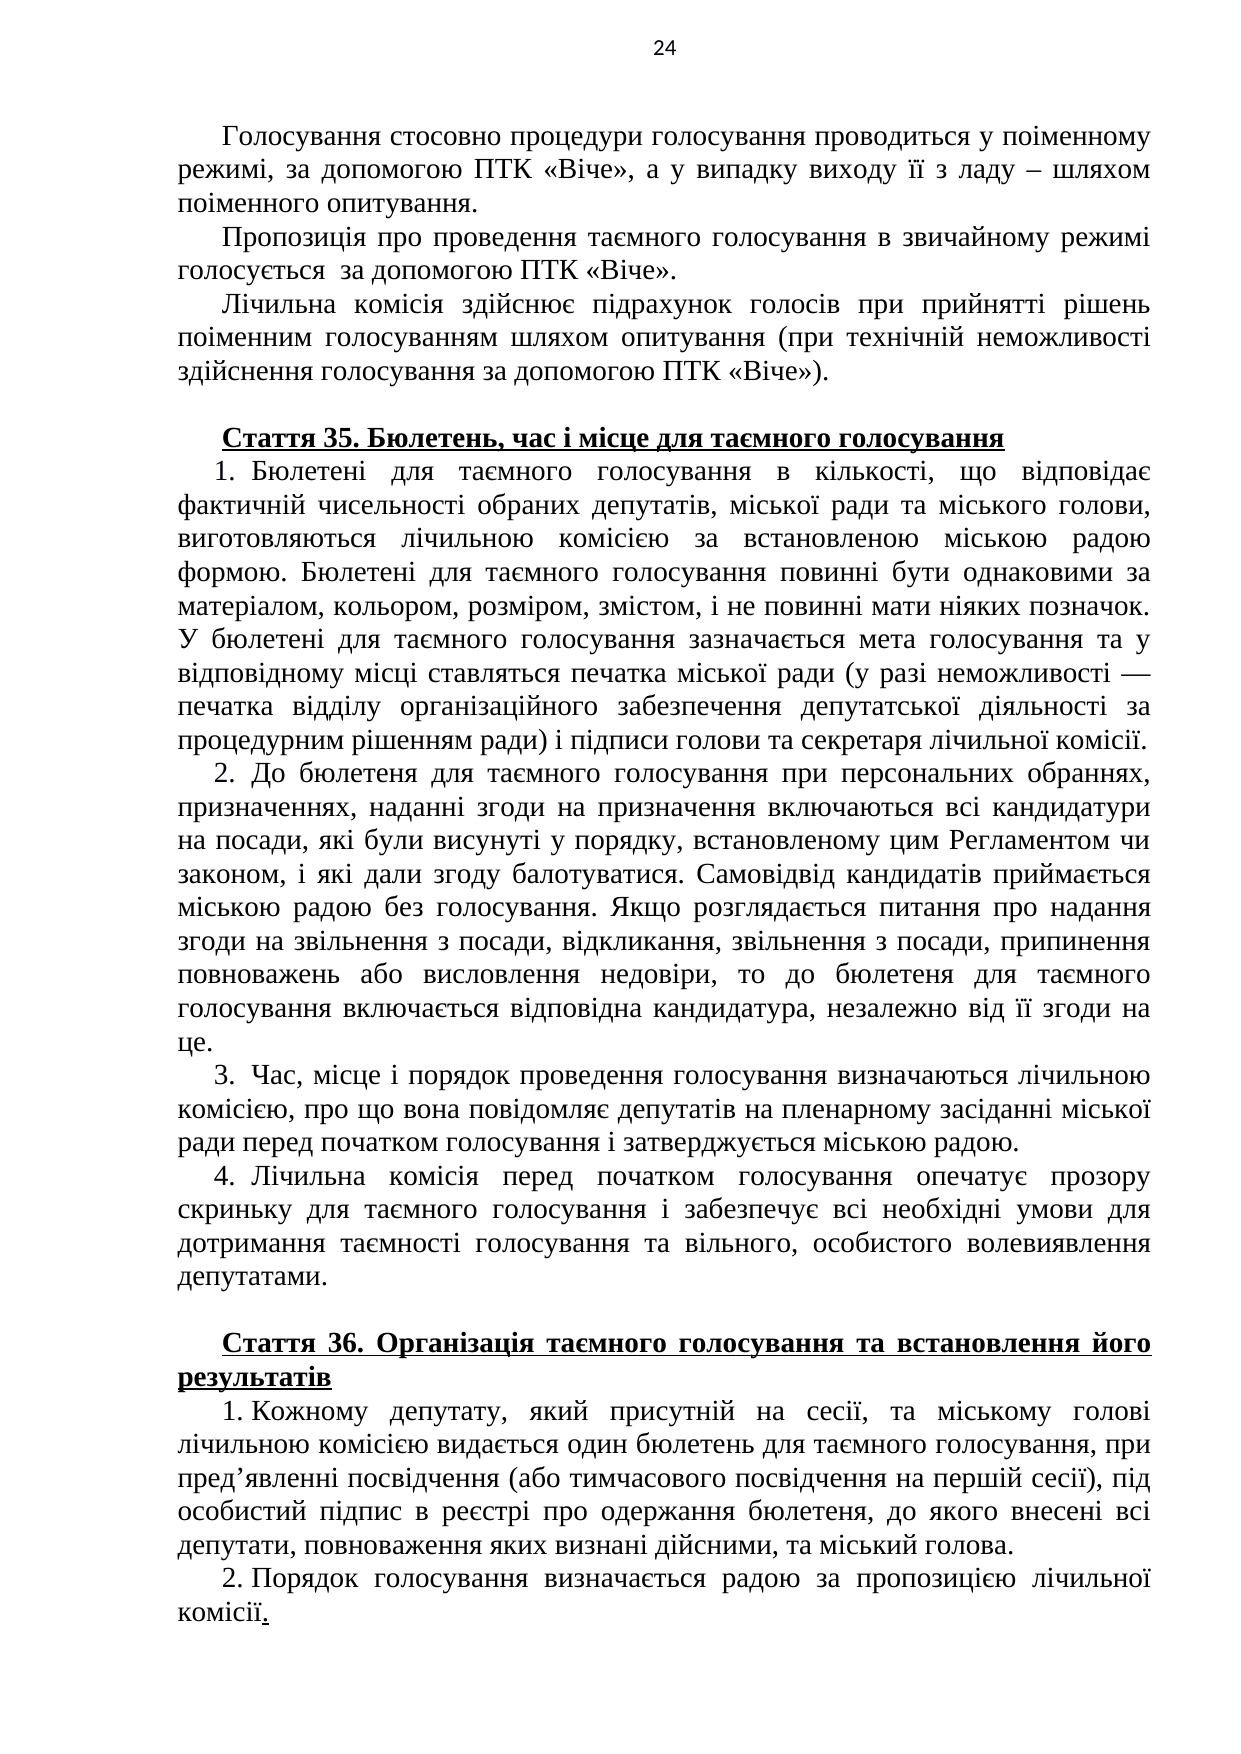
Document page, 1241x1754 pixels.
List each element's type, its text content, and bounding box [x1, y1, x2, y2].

text Пропозиція про проведення таємного голосування в звичайному режимі голосується за допомогою ПТК «Віче». [177, 219, 1152, 286]
list До бюлетеня для таємного голосування при персональних обраннях, призначеннях, наданні згоди на призначення включаються всі кандидатури на посади, які були висунуті у порядку, встановленому цим Регламентом чи законом, і які дали згоду балотуватися. Самовідвід кандидатів приймається міською радою без голосування. Якщо розглядається питання про надання згоди на звільнення з посади, відкликання, звільнення з посади, припинення повноважень або висловлення недовіри, то до бюлетеня для таємного голосування включається відповідна кандидатура, незалежно від її згоди на це. [177, 755, 1152, 1057]
list Порядок голосування визначається радою за пропозицією лічильної комісії. [177, 1560, 1152, 1627]
list Бюлетені для таємного голосування в кількості, що відповідає фактичній чисельності обраних депутатів, міської ради та міського голови, виготовляються лічильною комісією за встановленою міською радою формою. Бюлетені для таємного голосування повинні бути однаковими за матеріалом, кольором, розміром, змістом, і не повинні мати ніяких позначок. У бюлетені для таємного голосування зазначається мета голосування та у відповідному місці ставляться печатка міської ради (у разі неможливості — печатка відділу організаційного забезпечення депутатської діяльності за процедурним рішенням ради) і підписи голови та секретаря лічильної комісії. [177, 453, 1152, 755]
list Лічильна комісія перед початком голосування опечатує прозору скриньку для таємного голосування і забезпечує всі необхідні умови для дотримання таємності голосування та вільного, особистого волевиявлення депутатами. [177, 1158, 1152, 1292]
text Голосування стосовно процедури голосування проводиться у поіменному режимі, за допомогою ПТК «Віче», а у випадку виходу її з ладу – шляхом поіменного опитування. [177, 118, 1152, 219]
list Час, місце і порядок проведення голосування визначаються лічильною комісією, про що вона повідомляє депутатів на пленарному засіданні міської ради перед початком голосування і затверджується міською радою. [177, 1057, 1152, 1158]
text Стаття 35. Бюлетень, час і місце для таємного голосування [177, 420, 1152, 453]
text Стаття 36. Організація таємного голосування та встановлення його результатів [177, 1326, 1152, 1393]
list Кожному депутату, який присутній на сесії, та міському голові лічильною комісією видається один бюлетень для таємного голосування, при пред’явленні посвідчення (або тимчасового посвідчення на першій сесії), під особистий підпис в реєстрі про одержання бюлетеня, до якого внесені всі депутати, повноваження яких визнані дійсними, та міський голова. [177, 1393, 1152, 1560]
text Лічильна комісія здійснює підрахунок голосів при прийнятті рішень поіменним голосуванням шляхом опитування (при технічній неможливості здійснення голосування за допомогою ПТК «Віче»). [177, 286, 1152, 386]
